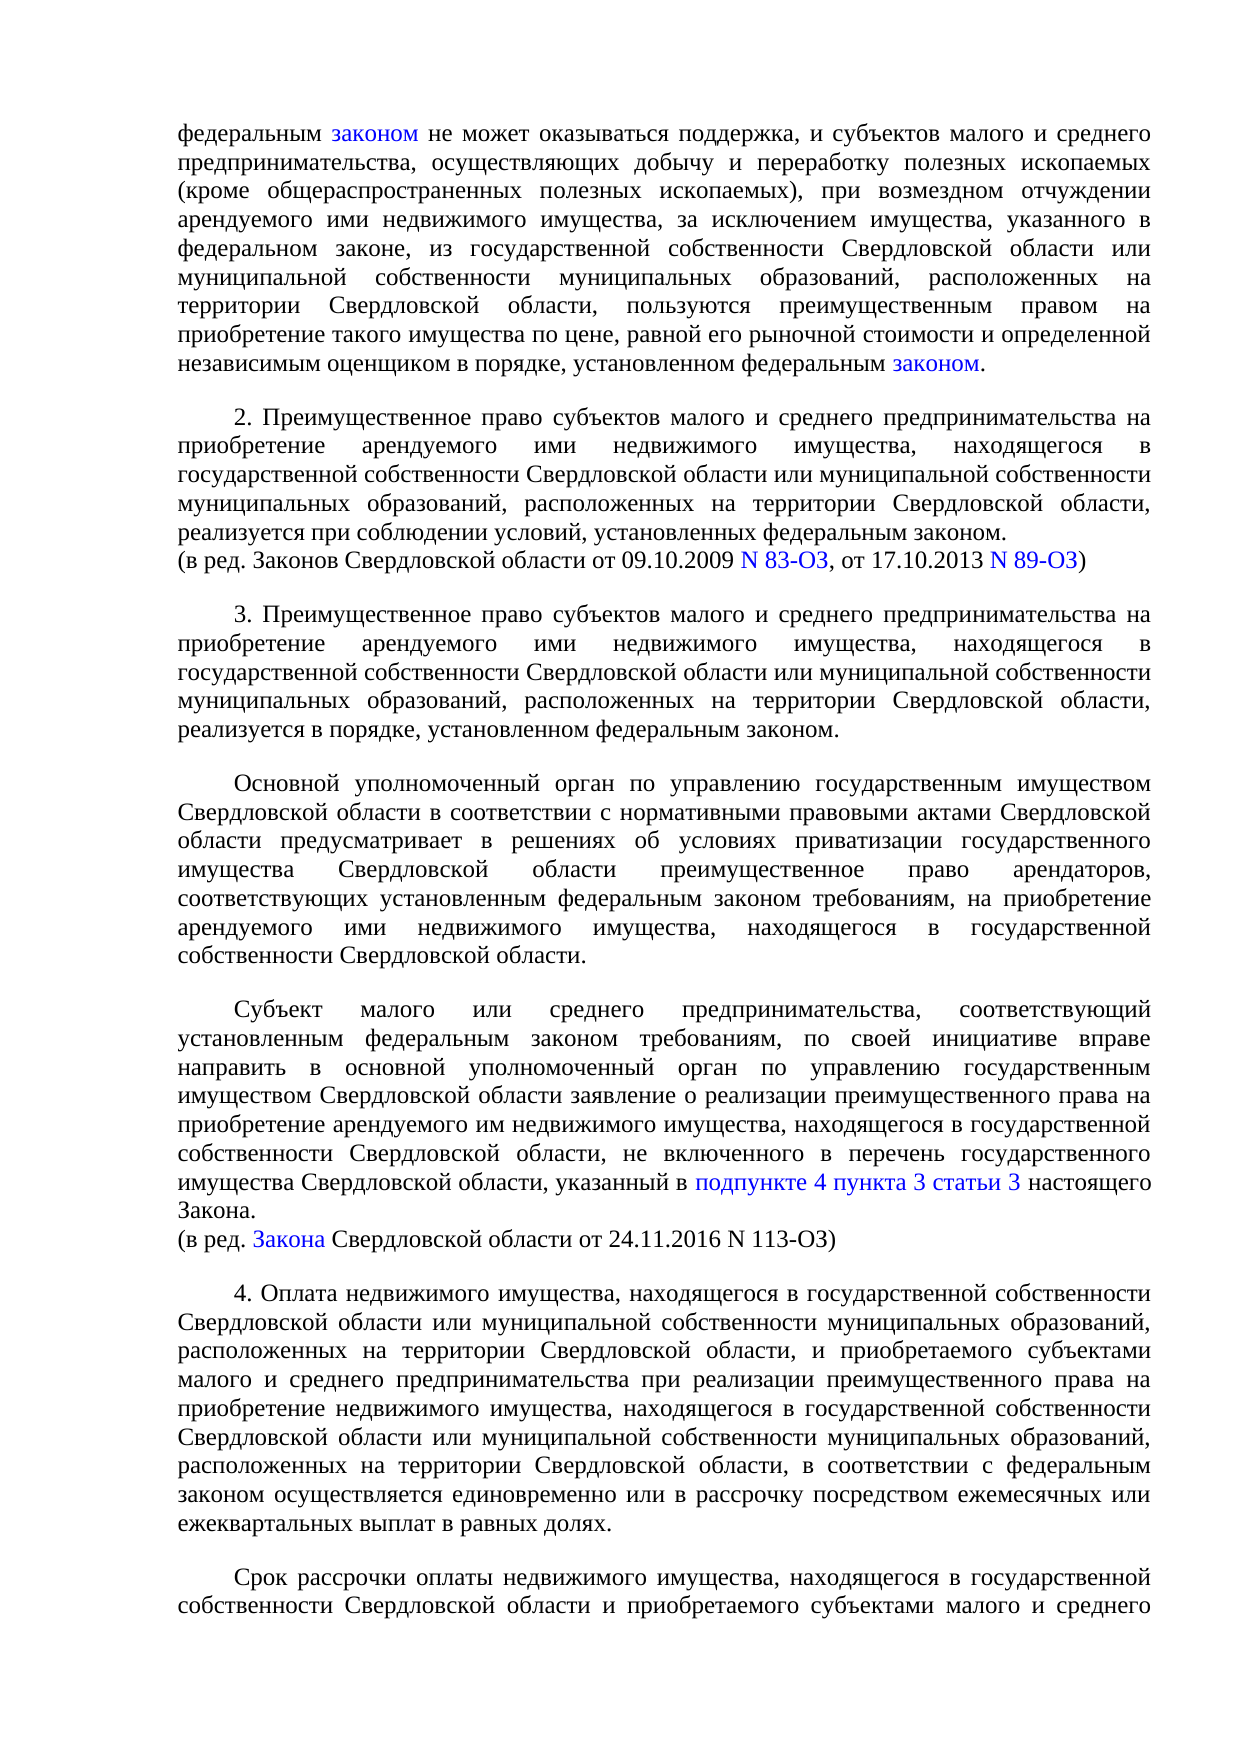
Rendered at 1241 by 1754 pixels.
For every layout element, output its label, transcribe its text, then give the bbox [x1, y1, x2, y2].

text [177, 118, 1152, 377]
text Субъект малого или среднего предпринимательства, соответствующий установленным федеральным законом требованиям, по своей инициативе вправе направить в основной уполномоченный орган по управлению государственным имуществом Свердловской области заявление о реализации преимущественного права на приобретение арендуемого им недвижимого имущества, находящегося в государственной собственности Свердловской области, не включенного в перечень государственного имущества Свердловской области, указанный в подпункте 4 пункта 3 статьи 3 настоящего Закона. [177, 994, 1152, 1224]
text 4. Оплата недвижимого имущества, находящегося в государственной собственности Свердловской области или муниципальной собственности муниципальных образований, расположенных на территории Свердловской области, и приобретаемого субъектами малого и среднего предпринимательства при реализации преимущественного права на приобретение недвижимого имущества, находящегося в государственной собственности Свердловской области или муниципальной собственности муниципальных образований, расположенных на территории Свердловской области, в соответствии с федеральным законом осуществляется единовременно или в рассрочку посредством ежемесячных или ежеквартальных выплат в равных долях. [177, 1278, 1152, 1537]
text 2. Преимущественное право субъектов малого и среднего предпринимательства на приобретение арендуемого ими недвижимого имущества, находящегося в государственной собственности Свердловской области или муниципальной собственности муниципальных образований, расположенных на территории Свердловской области, реализуется при соблюдении условий, установленных федеральным законом. [177, 402, 1152, 546]
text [177, 1562, 1152, 1619]
text Основной уполномоченный орган по управлению государственным имуществом Свердловской области в соответствии с нормативными правовыми актами Свердловской области предусматривает в решениях об условиях приватизации государственного имущества Свердловской области преимущественное право арендаторов, соответствующих установленным федеральным законом требованиям, на приобретение арендуемого ими недвижимого имущества, находящегося в государственной собственности Свердловской области. [177, 768, 1152, 969]
text (в ред. Законов Свердловской области от 09.10.2009 N 83-ОЗ, от 17.10.2013 N 89-ОЗ) [177, 546, 1152, 574]
text 3. Преимущественное право субъектов малого и среднего предпринимательства на приобретение арендуемого ими недвижимого имущества, находящегося в государственной собственности Свердловской области или муниципальной собственности муниципальных образований, расположенных на территории Свердловской области, реализуется в порядке, установленном федеральным законом. [177, 599, 1152, 743]
text (в ред. Закона Свердловской области от 24.11.2016 N 113-ОЗ) [177, 1224, 1152, 1253]
